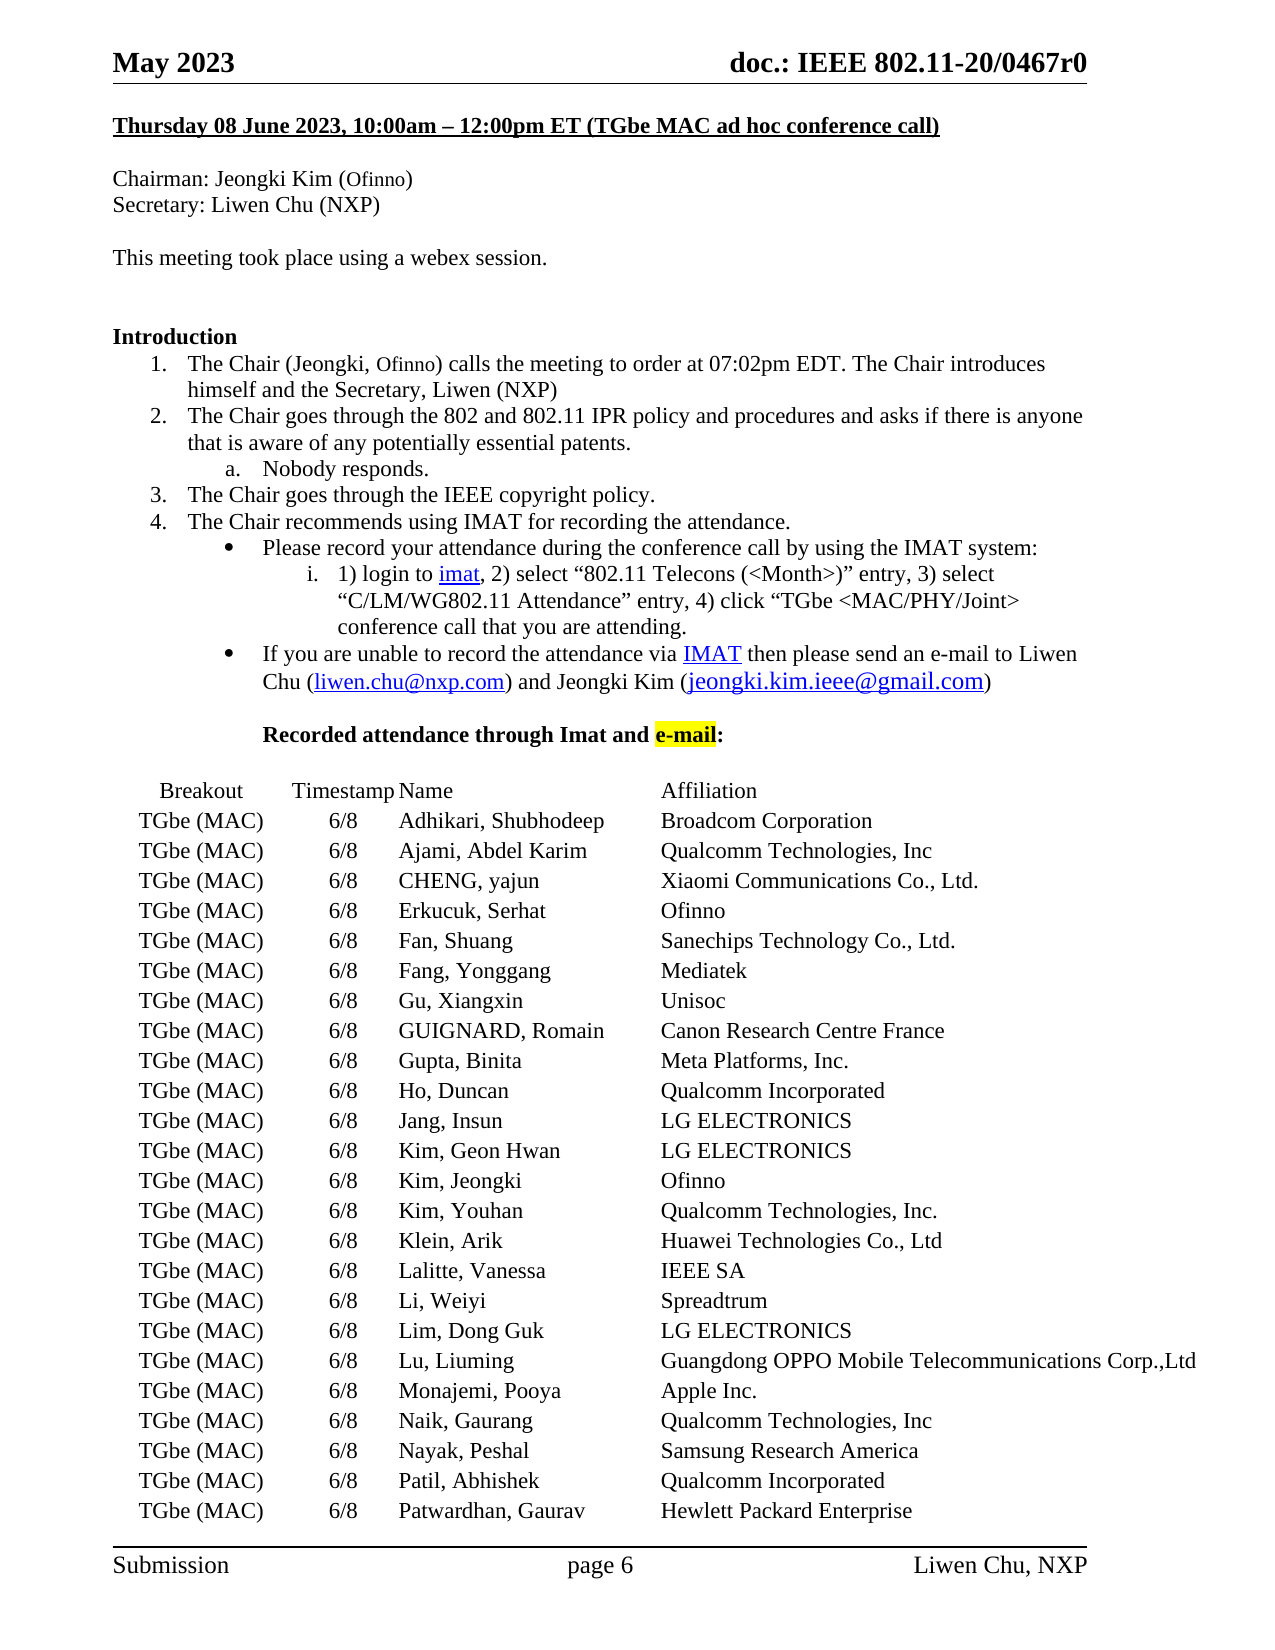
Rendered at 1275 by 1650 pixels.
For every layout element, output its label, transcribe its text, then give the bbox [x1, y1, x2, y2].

table_cell Patil, Abhishek [397, 1464, 659, 1494]
table_cell Samsung Research America [659, 1434, 1275, 1464]
table_cell 6/8 [290, 924, 397, 954]
table_cell TGbe (MAC) [113, 1134, 289, 1164]
table_cell TGbe (MAC) [113, 924, 289, 954]
table_cell TGbe (MAC) [113, 1404, 289, 1434]
table_cell Mediatek [659, 954, 1275, 984]
table_cell TGbe (MAC) [113, 804, 289, 834]
table_cell Sanechips Technology Co., Ltd. [659, 924, 1275, 954]
table_cell Monajemi, Pooya [397, 1374, 659, 1404]
table_cell 6/8 [290, 1344, 397, 1374]
text Recorded attendance through Imat and e-mail: [262, 695, 1087, 747]
table_cell LG ELECTRONICS [659, 1134, 1275, 1164]
table_cell 6/8 [290, 1314, 397, 1344]
table_cell IEEE SA [659, 1254, 1275, 1284]
table_cell TGbe (MAC) [113, 1224, 289, 1254]
table_cell Meta Platforms, Inc. [659, 1044, 1275, 1074]
table_cell Apple Inc. [659, 1374, 1275, 1404]
list If you are unable to record the attendance via IMAT then please send an e-mail to Liwen Chu (liwen.chu@nxp.com) and Jeongki Kim (jeongki.kim.ieee@gmail.com) [225, 639, 1087, 695]
text Secretary: Liwen Chu (NXP) [112, 192, 1087, 218]
table_cell TGbe (MAC) [113, 1314, 289, 1344]
table_cell TGbe (MAC) [113, 1104, 289, 1134]
table_cell TGbe (MAC) [113, 984, 289, 1014]
table_cell 6/8 [290, 1284, 397, 1314]
table_cell 6/8 [290, 1404, 397, 1434]
table_cell Qualcomm Technologies, Inc [659, 1404, 1275, 1434]
table_cell Lu, Liuming [397, 1344, 659, 1374]
table_cell TGbe (MAC) [113, 1194, 289, 1224]
table_cell Kim, Youhan [397, 1194, 659, 1224]
table_cell Gupta, Binita [397, 1044, 659, 1074]
table_cell TGbe (MAC) [113, 1254, 289, 1284]
table_cell Lim, Dong Guk [397, 1314, 659, 1344]
table_cell Canon Research Centre France [659, 1014, 1275, 1044]
table_cell 6/8 [290, 864, 397, 894]
table_cell Kim, Geon Hwan [397, 1134, 659, 1164]
table_cell Qualcomm Technologies, Inc. [659, 1194, 1275, 1224]
table_cell LG ELECTRONICS [659, 1314, 1275, 1344]
table_cell 6/8 [290, 894, 397, 924]
table_cell TGbe (MAC) [113, 1284, 289, 1314]
table_cell 6/8 [290, 1074, 397, 1104]
table_cell Qualcomm Technologies, Inc [659, 834, 1275, 864]
table_header Breakout [113, 774, 289, 804]
table_cell Klein, Arik [397, 1224, 659, 1254]
table_cell Ofinno [659, 894, 1275, 924]
table_cell 6/8 [290, 954, 397, 984]
table_cell 6/8 [290, 1104, 397, 1134]
table_cell Guangdong OPPO Mobile Telecommunications Corp.,Ltd [659, 1344, 1275, 1374]
list Nobody responds. [225, 455, 1087, 481]
table_cell Unisoc [659, 984, 1275, 1014]
table_cell 6/8 [290, 984, 397, 1014]
table_cell Ofinno [659, 1164, 1275, 1194]
table_cell TGbe (MAC) [113, 834, 289, 864]
table_cell Qualcomm Incorporated [659, 1464, 1275, 1494]
list The Chair recommends using IMAT for recording the attendance. [150, 508, 1087, 534]
table_cell Broadcom Corporation [659, 804, 1275, 834]
table_cell Qualcomm Incorporated [659, 1074, 1275, 1104]
table_cell 6/8 [290, 1224, 397, 1254]
table_cell 6/8 [290, 1254, 397, 1284]
table_cell TGbe (MAC) [113, 864, 289, 894]
table_cell TGbe (MAC) [113, 1494, 289, 1524]
table_cell Lalitte, Vanessa [397, 1254, 659, 1284]
table_cell Huawei Technologies Co., Ltd [659, 1224, 1275, 1254]
table_cell Nayak, Peshal [397, 1434, 659, 1464]
table_cell LG ELECTRONICS [659, 1104, 1275, 1134]
table_cell Patwardhan, Gaurav [397, 1494, 659, 1524]
table_cell Spreadtrum [659, 1284, 1275, 1314]
table_cell TGbe (MAC) [113, 1014, 289, 1044]
table_cell 6/8 [290, 1434, 397, 1464]
table_cell 6/8 [290, 1194, 397, 1224]
table_cell 6/8 [290, 834, 397, 864]
table_cell TGbe (MAC) [113, 1434, 289, 1464]
text This meeting took place using a webex session. [112, 244, 1087, 271]
list The Chair goes through the IEEE copyright policy. [150, 481, 1087, 508]
table_cell 6/8 [290, 1164, 397, 1194]
list The Chair (Jeongki, Ofinno) calls the meeting to order at 07:02pm EDT. The Chair introduces himself and the Secretary, Liwen (NXP) [150, 350, 1087, 402]
table_cell Kim, Jeongki [397, 1164, 659, 1194]
table_cell CHENG, yajun [397, 864, 659, 894]
table_cell 6/8 [290, 804, 397, 834]
list 1) login to imat, 2) select “802.11 Telecons (<Month>)” entry, 3) select “C/LM/WG802.11 Attendance” entry, 4) click “TGbe <MAC/PHY/Joint> conference call that you are attending. [319, 561, 1087, 639]
table_cell TGbe (MAC) [113, 1374, 289, 1404]
text Thursday 08 June 2023, 10:00am – 12:00pm ET (TGbe MAC ad hoc conference call) [112, 112, 1087, 139]
table_cell Jang, Insun [397, 1104, 659, 1134]
table_cell GUIGNARD, Romain [397, 1014, 659, 1044]
table_cell TGbe (MAC) [113, 894, 289, 924]
table_cell TGbe (MAC) [113, 1074, 289, 1104]
table_cell Erkucuk, Serhat [397, 894, 659, 924]
table_cell TGbe (MAC) [113, 1164, 289, 1194]
table_cell Ajami, Abdel Karim [397, 834, 659, 864]
table_cell Gu, Xiangxin [397, 984, 659, 1014]
text Introduction [112, 323, 1087, 350]
table_cell Xiaomi Communications Co., Ltd. [659, 864, 1275, 894]
table_cell 6/8 [290, 1494, 397, 1524]
table_cell TGbe (MAC) [113, 954, 289, 984]
list Please record your attendance during the conference call by using the IMAT system: [225, 534, 1087, 561]
table_cell Ho, Duncan [397, 1074, 659, 1104]
table_header Affiliation [659, 774, 1275, 804]
table_cell 6/8 [290, 1374, 397, 1404]
table_cell TGbe (MAC) [113, 1044, 289, 1074]
text Chairman: Jeongki Kim (Ofinno) [112, 165, 1087, 192]
table_cell Hewlett Packard Enterprise [659, 1494, 1275, 1524]
table_cell TGbe (MAC) [113, 1344, 289, 1374]
table_cell Li, Weiyi [397, 1284, 659, 1314]
table_cell TGbe (MAC) [113, 1464, 289, 1494]
table_header Timestamp [290, 774, 397, 804]
table_cell 6/8 [290, 1044, 397, 1074]
table_cell 6/8 [290, 1014, 397, 1044]
table_cell 6/8 [290, 1134, 397, 1164]
table_cell Adhikari, Shubhodeep [397, 804, 659, 834]
list The Chair goes through the 802 and 802.11 IPR policy and procedures and asks if there is anyone that is aware of any potentially essential patents. [150, 402, 1087, 455]
table_cell Fan, Shuang [397, 924, 659, 954]
table_header Name [397, 774, 659, 804]
table_cell 6/8 [290, 1464, 397, 1494]
table_cell Naik, Gaurang [397, 1404, 659, 1434]
table_cell Fang, Yonggang [397, 954, 659, 984]
